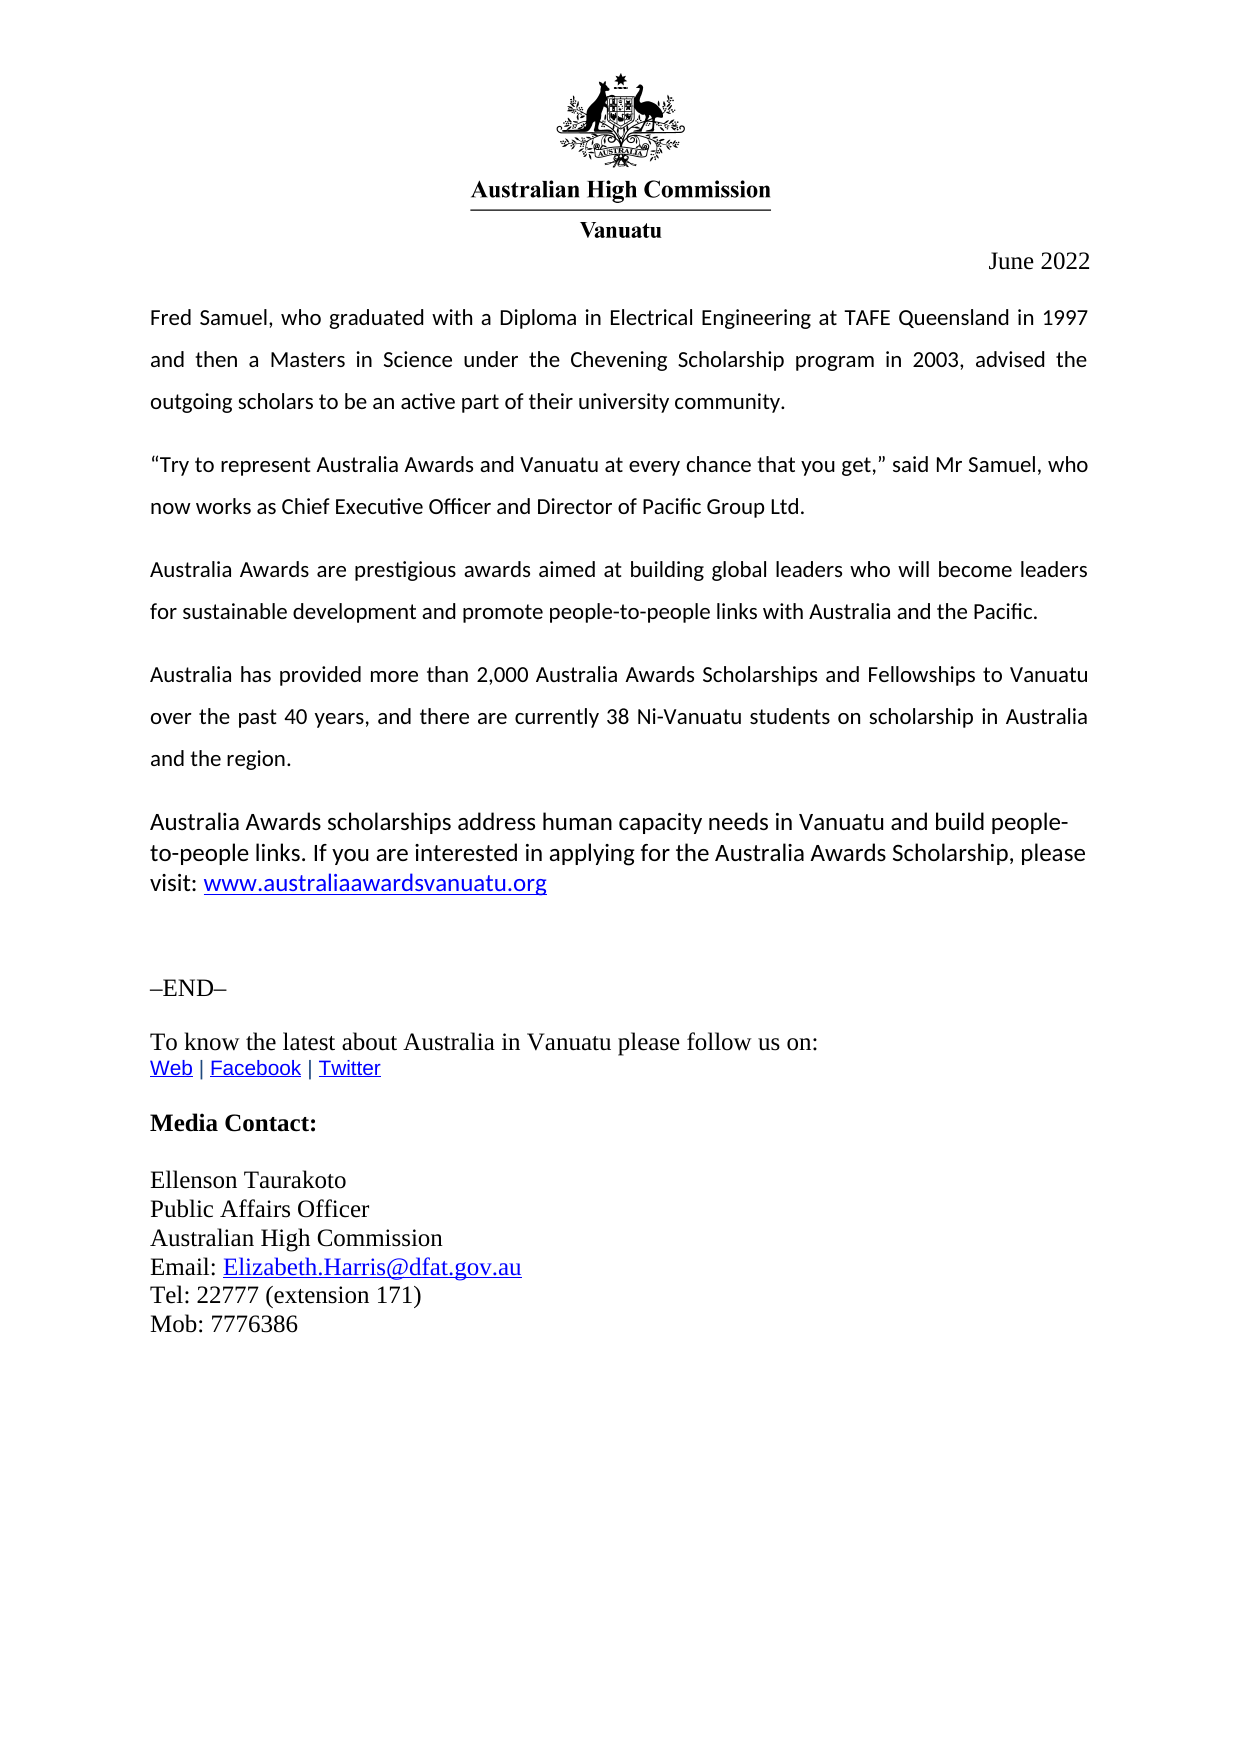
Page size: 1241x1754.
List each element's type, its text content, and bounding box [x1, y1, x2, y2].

text Australia has provided more than 2,000 Australia Awards Scholarships and Fellowships to Vanuatu over the past 40 years, and there are currently 38 Ni-Vanuatu students on scholarship in Australia and the region. [150, 660, 1090, 772]
text Mob: 7776386 [150, 1309, 1090, 1338]
text Web | Facebook | Twitter [150, 1055, 1090, 1079]
text –END– [150, 973, 1090, 1002]
text Media Contact: [150, 1108, 1090, 1137]
text “Try to represent Australia Awards and Vanuatu at every chance that you get,” said Mr Samuel, who now works as Chief Executive Officer and Director of Pacific Group Ltd. [150, 450, 1090, 520]
text To know the latest about Australia in Vanuatu please follow us on: [150, 1027, 1090, 1055]
text Ellenson Taurakoto [150, 1166, 1090, 1194]
text Australia Awards scholarships address human capacity needs in Vanuatu and build people-to-people links. If you are interested in applying for the Australia Awards Scholarship, please visit: www.australiaawardsvanuatu.org [150, 807, 1090, 898]
text Email: Elizabeth.Harris@dfat.gov.au [150, 1252, 1090, 1281]
text Australia Awards are prestigious awards aimed at building global leaders who will become leaders for sustainable development and promote people-to-people links with Australia and the Pacific. [150, 555, 1090, 625]
text Fred Samuel, who graduated with a Diploma in Electrical Engineering at TAFE Queensland in 1997 and then a Masters in Science under the Chevening Scholarship program in 2003, advised the outgoing scholars to be an active part of their university community. [150, 303, 1090, 415]
text Tel: 22777 (extension 171) [150, 1281, 1090, 1309]
picture [469, 73, 772, 246]
text Public Affairs Officer [150, 1194, 1090, 1223]
text Australian High Commission [150, 1223, 1090, 1252]
